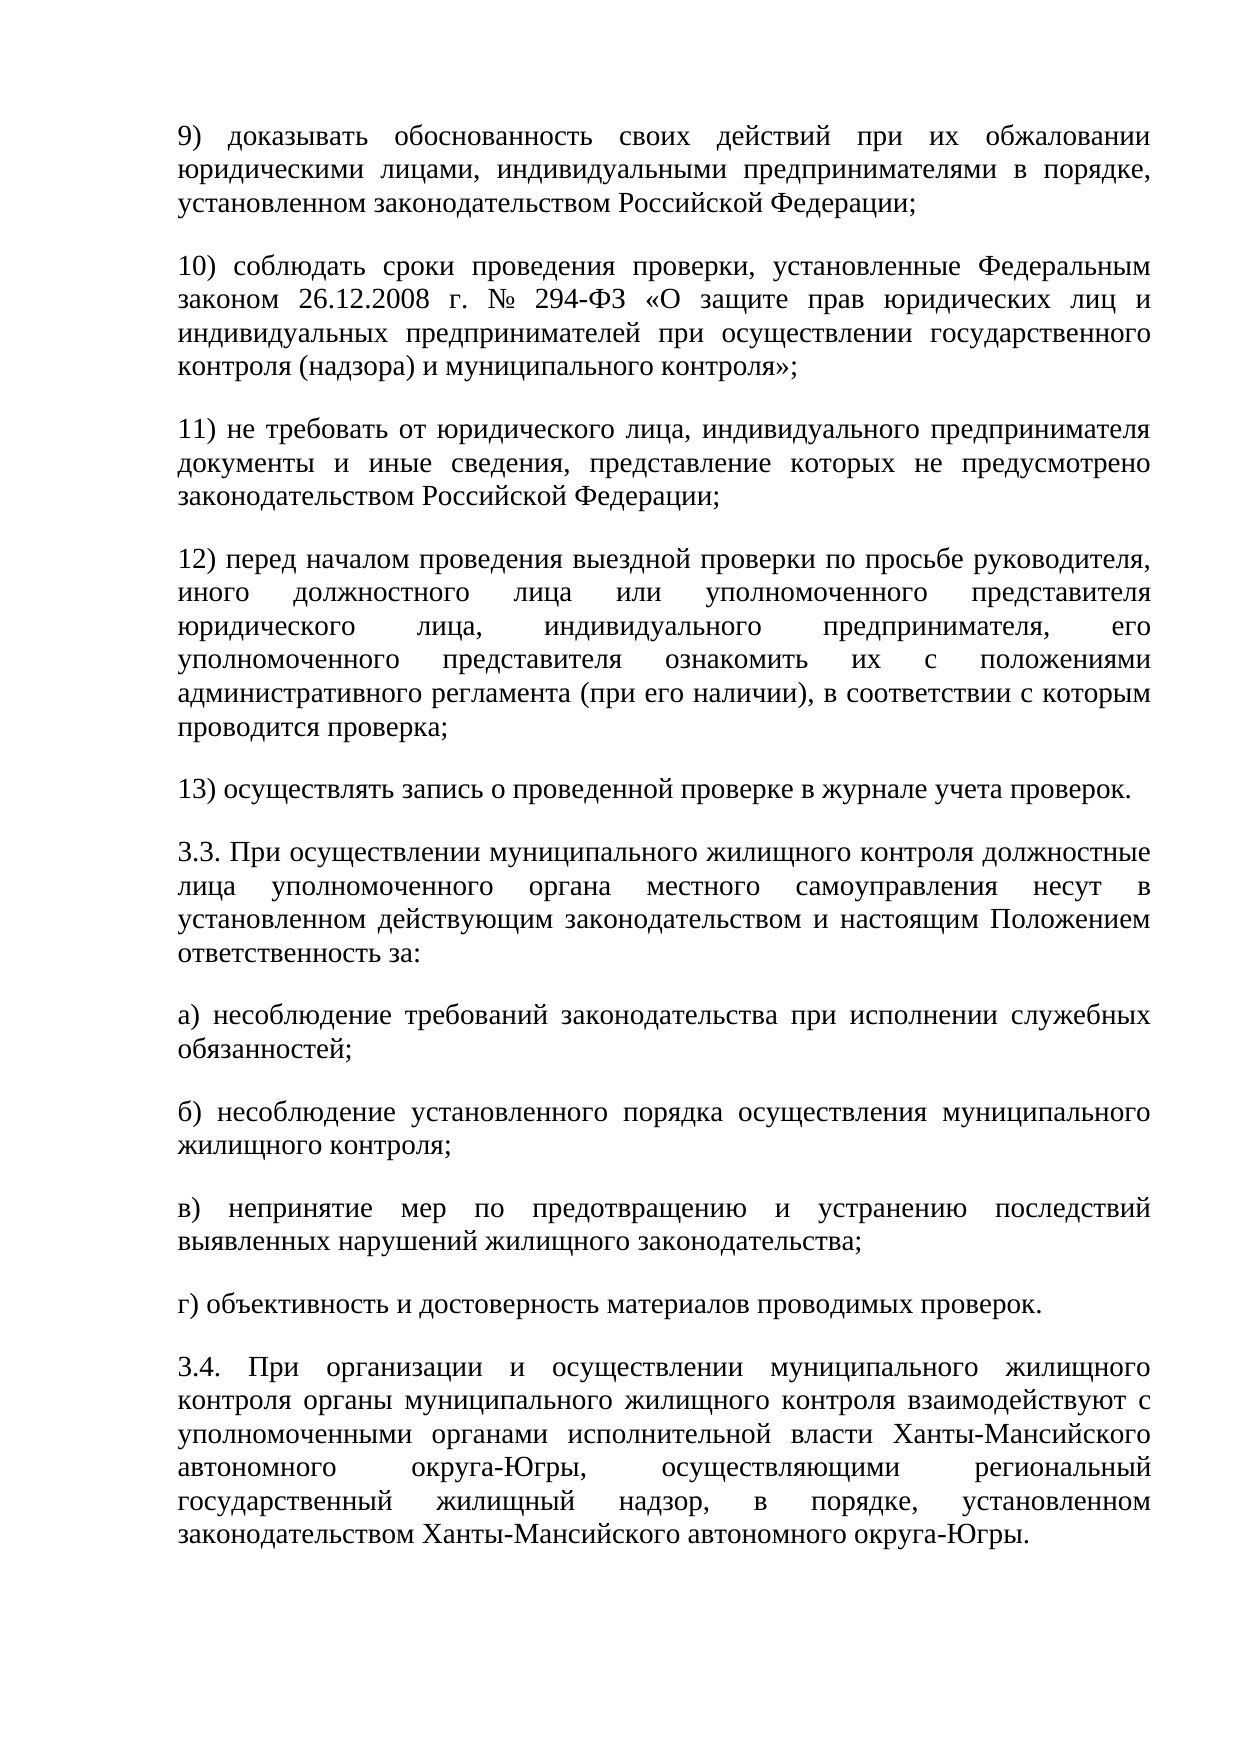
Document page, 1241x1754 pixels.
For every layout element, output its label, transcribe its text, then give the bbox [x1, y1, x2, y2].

text 3.3. При осуществлении муниципального жилищного контроля должностные лица уполномоченного органа местного самоуправления несут в установленном действующим законодательством и настоящим Положением ответственность за: [177, 834, 1152, 968]
text 10) соблюдать сроки проведения проверки, установленные Федеральным законом 26.12.2008 г. № 294-ФЗ «О защите прав юридических лиц и индивидуальных предпринимателей при осуществлении государственного контроля (надзора) и муниципального контроля»; [177, 248, 1152, 382]
text 3.4. При организации и осуществлении муниципального жилищного контроля органы муниципального жилищного контроля взаимодействуют с уполномоченными органами исполнительной власти Ханты-Мансийского автономного округа-Югры, осуществляющими региональный государственный жилищный надзор, в порядке, установленном законодательством Ханты-Мансийского автономного округа-Югры. [177, 1349, 1152, 1550]
text 9) доказывать обоснованность своих действий при их обжаловании юридическими лицами, индивидуальными предпринимателями в порядке, установленном законодательством Российской Федерации; [177, 118, 1152, 219]
text б) несоблюдение установленного порядка осуществления муниципального жилищного контроля; [177, 1094, 1152, 1161]
text 12) перед началом проведения выездной проверки по просьбе руководителя, иного должностного лица или уполномоченного представителя юридического лица, индивидуального предпринимателя, его уполномоченного представителя ознакомить их с положениями административного регламента (при его наличии), в соответствии с которым проводится проверка; [177, 541, 1152, 742]
text в) непринятие мер по предотвращению и устранению последствий выявленных нарушений жилищного законодательства; [177, 1190, 1152, 1257]
text 11) не требовать от юридического лица, индивидуального предпринимателя документы и иные сведения, представление которых не предусмотрено законодательством Российской Федерации; [177, 411, 1152, 512]
text г) объективность и достоверность материалов проводимых проверок. [177, 1286, 1152, 1320]
text 13) осуществлять запись о проведенной проверке в журнале учета проверок. [177, 771, 1152, 805]
text а) несоблюдение требований законодательства при исполнении служебных обязанностей; [177, 997, 1152, 1064]
